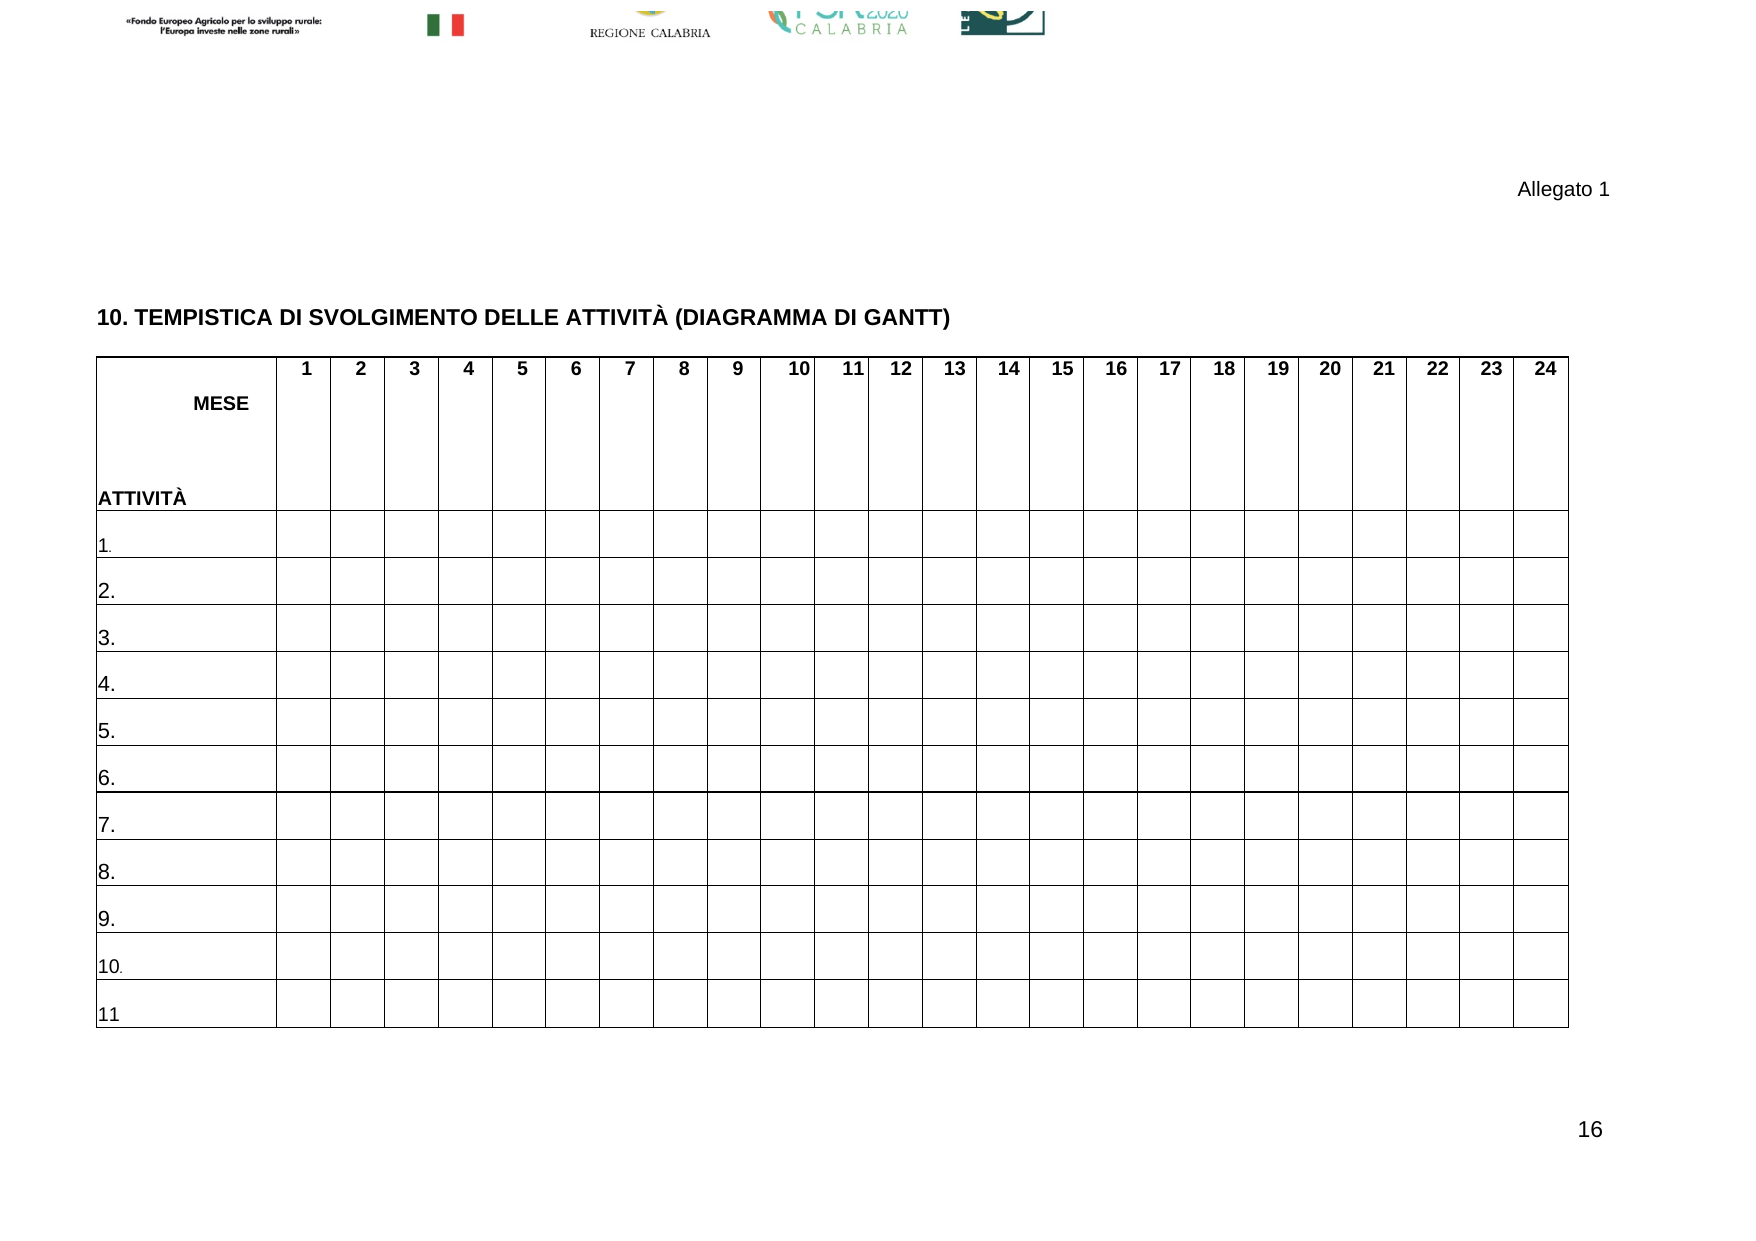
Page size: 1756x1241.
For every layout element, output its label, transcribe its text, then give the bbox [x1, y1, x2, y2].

table_cell [977, 699, 1029, 744]
table_cell [869, 793, 922, 838]
table_cell [1460, 746, 1513, 791]
table_cell [1245, 840, 1298, 885]
table_cell [1353, 605, 1406, 651]
table_cell [546, 605, 599, 651]
table_cell [1030, 652, 1083, 698]
table_cell [1245, 886, 1298, 932]
table_cell [493, 558, 545, 604]
table_cell 2. [97, 558, 276, 604]
table_cell [977, 558, 1029, 604]
table_header 2 [331, 358, 384, 510]
table_cell [277, 746, 330, 791]
table_cell [1138, 652, 1190, 698]
table_cell [1030, 558, 1083, 604]
table_cell [439, 793, 492, 838]
table_header 1 [277, 358, 330, 510]
table_cell [600, 980, 653, 1027]
table_cell [385, 511, 438, 557]
table_cell [1514, 511, 1568, 557]
table_cell [1030, 746, 1083, 791]
table_cell [439, 746, 492, 791]
table_cell [1191, 605, 1244, 651]
table_cell [385, 699, 438, 744]
table_cell [815, 746, 868, 791]
table_cell 11 [97, 980, 276, 1027]
table_cell [1407, 840, 1459, 885]
table_cell [385, 558, 438, 604]
table_cell [546, 746, 599, 791]
table_cell [1084, 746, 1137, 791]
table_cell [1191, 558, 1244, 604]
table_cell [277, 933, 330, 979]
table_cell [869, 605, 922, 651]
table_cell [654, 746, 707, 791]
table_cell [1191, 933, 1244, 979]
table_cell [1191, 980, 1244, 1027]
table_cell [1084, 840, 1137, 885]
table_cell [761, 605, 814, 651]
table_cell [546, 558, 599, 604]
table_cell [708, 980, 760, 1027]
table_cell [815, 886, 868, 932]
table_cell [869, 746, 922, 791]
table_cell [1084, 933, 1137, 979]
table_cell [1245, 605, 1298, 651]
table_cell [385, 886, 438, 932]
table_cell [1138, 605, 1190, 651]
table_cell [1030, 605, 1083, 651]
table_header 20 [1299, 358, 1352, 510]
table_cell [869, 980, 922, 1027]
table_cell [654, 699, 707, 744]
table_cell [1299, 746, 1352, 791]
table_cell [277, 511, 330, 557]
table_cell [1407, 793, 1459, 838]
table_cell [277, 793, 330, 838]
table_cell [493, 699, 545, 744]
table_cell [1084, 699, 1137, 744]
table_cell [1299, 980, 1352, 1027]
table_cell [761, 980, 814, 1027]
table_cell [1299, 511, 1352, 557]
table_cell [600, 699, 653, 744]
table_cell 1. [97, 511, 276, 557]
table_cell [708, 605, 760, 651]
table_header 3 [385, 358, 438, 510]
table_cell [654, 605, 707, 651]
table_cell [277, 605, 330, 651]
table_cell [493, 886, 545, 932]
picture [83, 11, 1088, 71]
table_cell [439, 933, 492, 979]
table_cell [1407, 933, 1459, 979]
table_header 9 [708, 358, 760, 510]
table_cell 4. [97, 652, 276, 698]
table_cell [546, 886, 599, 932]
table_header 4 [439, 358, 492, 510]
table_cell [1138, 511, 1190, 557]
table_cell [1407, 605, 1459, 651]
table_header 12 [869, 358, 922, 510]
table_cell [1514, 886, 1568, 932]
table_cell [1460, 886, 1513, 932]
table_cell [654, 980, 707, 1027]
table_cell [1138, 746, 1190, 791]
table_cell [493, 652, 545, 698]
table_cell [493, 793, 545, 838]
table_header 10 [761, 358, 814, 510]
table_cell [761, 933, 814, 979]
table_cell [1299, 699, 1352, 744]
table_cell [600, 652, 653, 698]
table_cell [761, 699, 814, 744]
table_cell [761, 511, 814, 557]
table_cell [1353, 886, 1406, 932]
table_cell [815, 980, 868, 1027]
table_cell [600, 605, 653, 651]
table_cell [1460, 699, 1513, 744]
table_cell [1407, 699, 1459, 744]
table_cell [1514, 933, 1568, 979]
table_cell [977, 511, 1029, 557]
table_cell [1030, 793, 1083, 838]
table_cell [708, 652, 760, 698]
table_cell [600, 886, 653, 932]
table_cell [1084, 558, 1137, 604]
table_cell [600, 933, 653, 979]
table_cell [1138, 933, 1190, 979]
table_cell [1407, 511, 1459, 557]
table_cell [869, 558, 922, 604]
table_cell 6. [97, 746, 276, 791]
table_cell [1514, 746, 1568, 791]
table_cell [1245, 511, 1298, 557]
table_cell [385, 840, 438, 885]
table_cell [654, 558, 707, 604]
table_cell [331, 511, 384, 557]
table_cell [331, 840, 384, 885]
table_cell [1460, 652, 1513, 698]
table_cell [923, 746, 976, 791]
table_cell [600, 793, 653, 838]
table_cell [1353, 933, 1406, 979]
table_header 15 [1030, 358, 1083, 510]
table_cell [1138, 886, 1190, 932]
table_cell [1084, 511, 1137, 557]
table_cell [1299, 793, 1352, 838]
table_cell [869, 886, 922, 932]
table_cell 5. [97, 699, 276, 744]
table_cell [1030, 511, 1083, 557]
table_cell [708, 699, 760, 744]
table_cell [493, 605, 545, 651]
table_cell [546, 793, 599, 838]
table_cell [1514, 605, 1568, 651]
table_cell [331, 652, 384, 698]
table_cell [546, 652, 599, 698]
table_cell [277, 840, 330, 885]
table_cell [1138, 558, 1190, 604]
table_cell [1245, 699, 1298, 744]
table_header 8 [654, 358, 707, 510]
table_cell [1191, 793, 1244, 838]
table_cell [654, 793, 707, 838]
table_cell [923, 886, 976, 932]
table_header 24 [1514, 358, 1568, 510]
table_cell [439, 840, 492, 885]
table_cell [923, 558, 976, 604]
table_cell [546, 840, 599, 885]
table_cell [923, 511, 976, 557]
table_header 21 [1353, 358, 1406, 510]
table_cell [1407, 558, 1459, 604]
table_cell [439, 652, 492, 698]
table_cell [331, 793, 384, 838]
table_cell [1191, 652, 1244, 698]
table_header 5 [493, 358, 545, 510]
table_cell [1460, 933, 1513, 979]
table_cell [923, 699, 976, 744]
table_cell [654, 886, 707, 932]
table_cell [1030, 933, 1083, 979]
table_cell [1514, 980, 1568, 1027]
table_cell [977, 605, 1029, 651]
table_cell [493, 511, 545, 557]
table_cell [869, 933, 922, 979]
table_cell [331, 699, 384, 744]
table_cell [1084, 793, 1137, 838]
table_cell [1138, 699, 1190, 744]
table_cell [708, 746, 760, 791]
table_cell [815, 840, 868, 885]
table_cell [1030, 699, 1083, 744]
table_cell [923, 652, 976, 698]
table_cell [815, 793, 868, 838]
table_cell [1299, 933, 1352, 979]
table_cell [815, 511, 868, 557]
table_cell [1460, 980, 1513, 1027]
table_cell [1353, 511, 1406, 557]
table_cell [385, 652, 438, 698]
table_cell [654, 840, 707, 885]
table_cell [1407, 746, 1459, 791]
table_cell [1138, 840, 1190, 885]
table_cell [1245, 793, 1298, 838]
table_cell [1084, 605, 1137, 651]
table_cell [385, 793, 438, 838]
table_cell [869, 511, 922, 557]
table_cell [923, 605, 976, 651]
table_header 13 [923, 358, 976, 510]
table_cell [1138, 980, 1190, 1027]
table_header 17 [1138, 358, 1190, 510]
table_cell [708, 511, 760, 557]
table_cell [331, 605, 384, 651]
table_cell [1460, 511, 1513, 557]
table_cell [1514, 793, 1568, 838]
table_cell [1353, 558, 1406, 604]
table_cell [1138, 793, 1190, 838]
table_cell [977, 933, 1029, 979]
table_cell [385, 605, 438, 651]
table_cell [761, 558, 814, 604]
table_cell [1191, 511, 1244, 557]
table_header 23 [1460, 358, 1513, 510]
table_cell [869, 652, 922, 698]
table_cell [1299, 558, 1352, 604]
table_cell [277, 886, 330, 932]
table_cell [923, 840, 976, 885]
table_cell [439, 699, 492, 744]
table_cell [977, 980, 1029, 1027]
table_cell [1299, 840, 1352, 885]
table_header 16 [1084, 358, 1137, 510]
table_cell [923, 933, 976, 979]
table_cell [869, 840, 922, 885]
table_cell 8. [97, 840, 276, 885]
table_cell [1084, 886, 1137, 932]
table_cell 3. [97, 605, 276, 651]
table_cell [1191, 699, 1244, 744]
table_cell [977, 746, 1029, 791]
table_cell [815, 558, 868, 604]
table_header 19 [1245, 358, 1298, 510]
table_cell [815, 605, 868, 651]
table_cell [546, 980, 599, 1027]
table_cell [708, 933, 760, 979]
table_cell [1353, 699, 1406, 744]
table_cell [493, 746, 545, 791]
table_cell 9. [97, 886, 276, 932]
table_cell [977, 793, 1029, 838]
table_cell [923, 980, 976, 1027]
table_cell [546, 511, 599, 557]
table_cell [439, 558, 492, 604]
table_cell [708, 886, 760, 932]
table_cell [331, 980, 384, 1027]
table_cell [546, 933, 599, 979]
table_cell [1299, 605, 1352, 651]
table_header 7 [600, 358, 653, 510]
table_header 6 [546, 358, 599, 510]
table_cell [385, 933, 438, 979]
table_cell [977, 886, 1029, 932]
table_cell [277, 980, 330, 1027]
table_cell [277, 699, 330, 744]
table_cell [1299, 886, 1352, 932]
table_cell [331, 746, 384, 791]
table_header 22 [1407, 358, 1459, 510]
table_cell [600, 511, 653, 557]
table_cell [654, 652, 707, 698]
table_cell [869, 699, 922, 744]
table_cell [977, 840, 1029, 885]
table_cell [1514, 840, 1568, 885]
table_cell [493, 933, 545, 979]
table_cell [1299, 652, 1352, 698]
table_cell [708, 793, 760, 838]
table_cell [277, 558, 330, 604]
table_cell [1407, 652, 1459, 698]
table_cell [1407, 886, 1459, 932]
table_cell [385, 746, 438, 791]
table_cell [277, 652, 330, 698]
table_cell [1030, 980, 1083, 1027]
table_cell [708, 840, 760, 885]
table_header 18 [1191, 358, 1244, 510]
table_cell [1245, 652, 1298, 698]
table_cell [815, 933, 868, 979]
table_cell [1353, 652, 1406, 698]
table_header MESE ATTIVITÀ [97, 358, 276, 510]
table_cell [1245, 933, 1298, 979]
table_cell [1460, 840, 1513, 885]
table_cell [1514, 652, 1568, 698]
table_cell [708, 558, 760, 604]
table_cell [654, 511, 707, 557]
table_cell [1084, 980, 1137, 1027]
table_cell [1514, 558, 1568, 604]
table_cell [761, 746, 814, 791]
table_cell [977, 652, 1029, 698]
table_cell [1460, 793, 1513, 838]
table_cell [1353, 793, 1406, 838]
table_cell [439, 886, 492, 932]
table_cell [1084, 652, 1137, 698]
table_cell [1460, 558, 1513, 604]
table_header 14 [977, 358, 1029, 510]
table_cell [1514, 699, 1568, 744]
table_cell [1191, 886, 1244, 932]
table_cell [1353, 840, 1406, 885]
table_cell [1245, 558, 1298, 604]
list TEMPISTICA DI SVOLGIMENTO DELLE ATTIVITÀ (DIAGRAMMA DI GANTT) [97, 304, 1624, 331]
table_cell [1353, 746, 1406, 791]
table_cell [761, 840, 814, 885]
table_cell [600, 746, 653, 791]
table_cell [923, 793, 976, 838]
table_cell [1245, 746, 1298, 791]
table_cell [439, 980, 492, 1027]
table_cell [546, 699, 599, 744]
table_cell 7. [97, 793, 276, 838]
table_cell [761, 793, 814, 838]
table_cell [815, 699, 868, 744]
table_header 11 [815, 358, 868, 510]
table_cell [1191, 840, 1244, 885]
table_cell [439, 511, 492, 557]
table_cell [815, 652, 868, 698]
table_cell [1245, 980, 1298, 1027]
table_cell 10. [97, 933, 276, 979]
table_cell [493, 980, 545, 1027]
table_cell [1353, 980, 1406, 1027]
table_cell [761, 652, 814, 698]
table_cell [385, 980, 438, 1027]
table_cell [654, 933, 707, 979]
table_cell [1407, 980, 1459, 1027]
table_cell [600, 840, 653, 885]
table_cell [761, 886, 814, 932]
table_cell [1030, 840, 1083, 885]
table_cell [600, 558, 653, 604]
table_cell [1030, 886, 1083, 932]
table_cell [439, 605, 492, 651]
table_cell [493, 840, 545, 885]
table_cell [331, 933, 384, 979]
table_cell [331, 886, 384, 932]
table_cell [331, 558, 384, 604]
table_cell [1460, 605, 1513, 651]
table_cell [1191, 746, 1244, 791]
